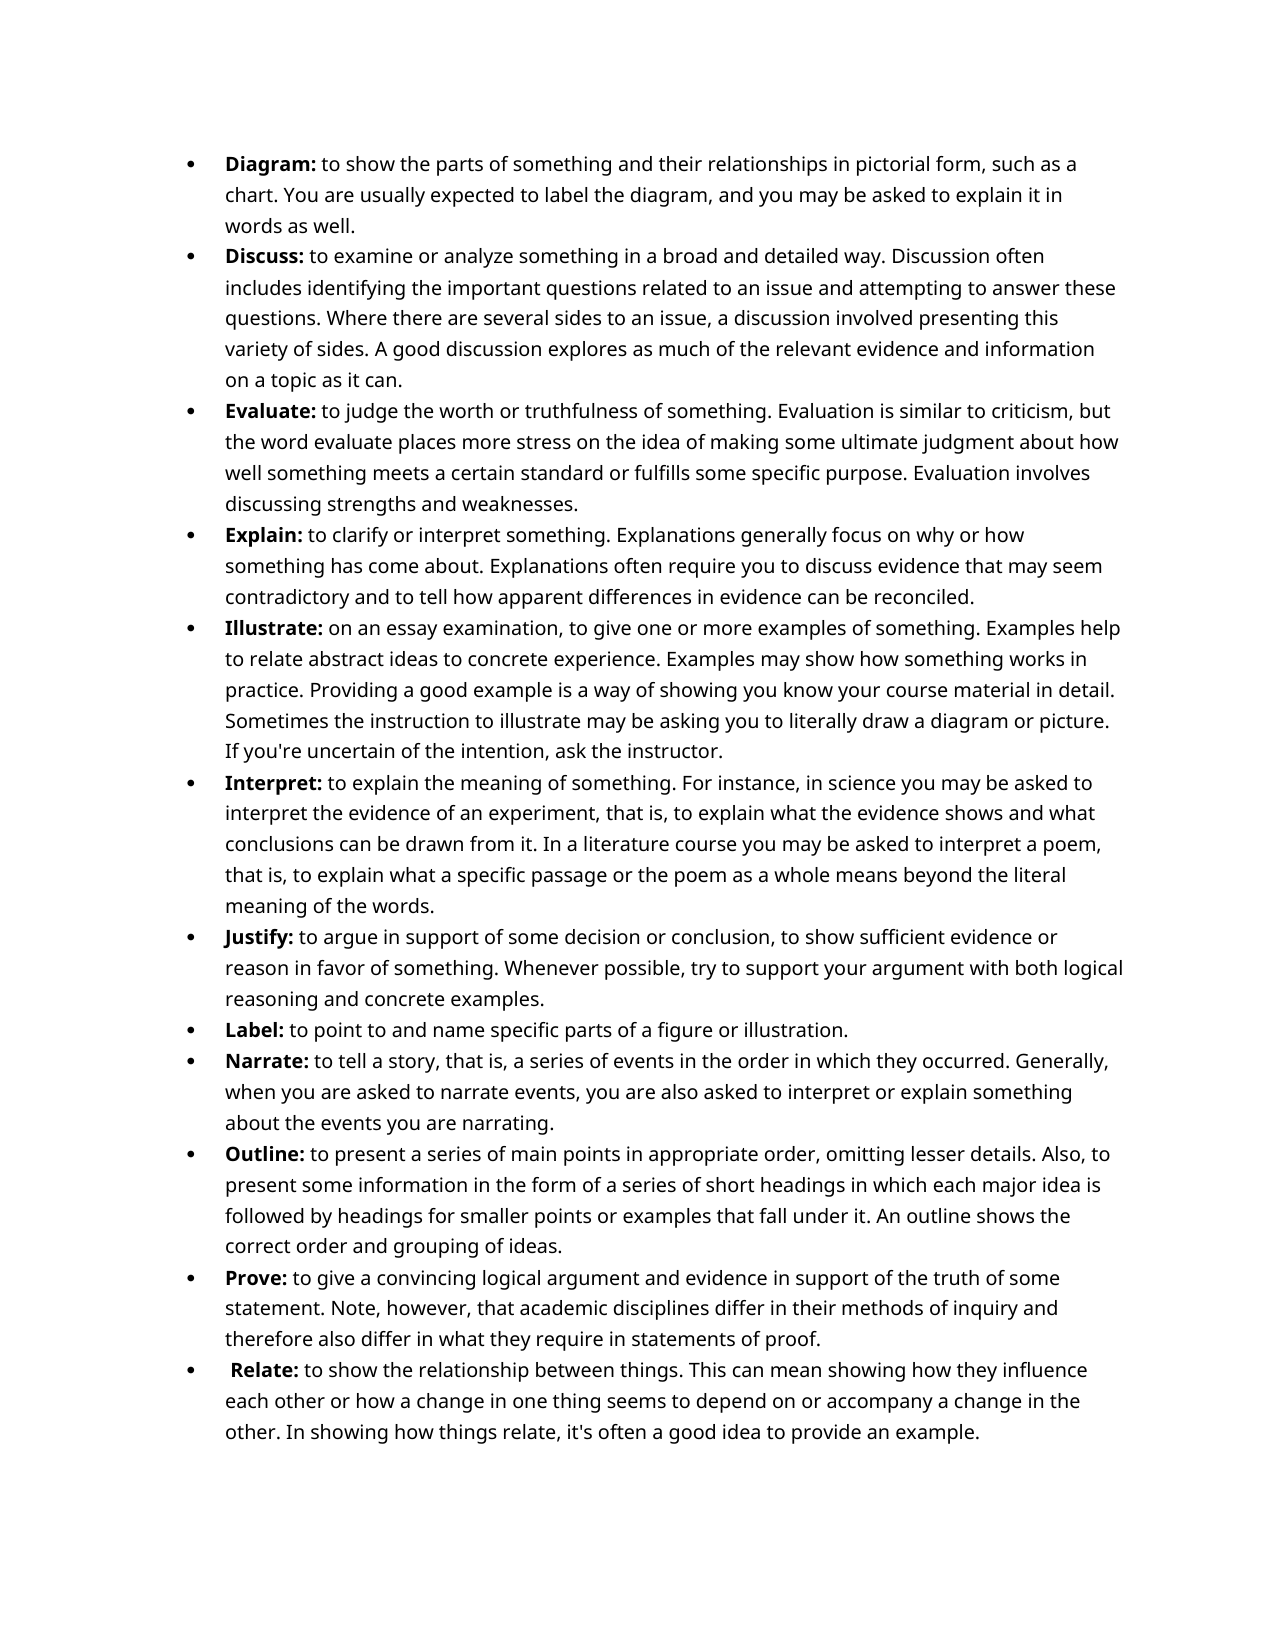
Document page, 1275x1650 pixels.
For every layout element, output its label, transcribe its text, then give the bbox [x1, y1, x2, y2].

list Diagram: to show the parts of something and their relationships in pictorial form, such as a chart. You are usually expected to label the diagram, and you may be asked to explain it in words as well. [187, 150, 1125, 239]
list Explain: to clarify or interpret something. Explanations generally focus on why or how something has come about. Explanations often require you to discuss evidence that may seem contradictory and to tell how apparent differences in evidence can be reconciled. [187, 521, 1125, 610]
list Evaluate: to judge the worth or truthfulness of something. Evaluation is similar to criticism, but the word evaluate places more stress on the idea of making some ultimate judgment about how well something meets a certain standard or fulfills some specific purpose. Evaluation involves discussing strengths and weaknesses. [187, 397, 1125, 517]
list Narrate: to tell a story, that is, a series of events in the order in which they occurred. Generally, when you are asked to narrate events, you are also asked to interpret or explain something about the events you are narrating. [187, 1047, 1125, 1136]
list Label: to point to and name specific parts of a figure or illustration. [187, 1016, 1125, 1043]
list Outline: to present a series of main points in appropriate order, omitting lesser details. Also, to present some information in the form of a series of short headings in which each major idea is followed by headings for smaller points or examples that fall under it. An outline shows the correct order and grouping of ideas. [187, 1140, 1125, 1260]
list Relate: to show the relationship between things. This can mean showing how they influence each other or how a change in one thing seems to depend on or accompany a change in the other. In showing how things relate, it's often a good idea to provide an example. [187, 1357, 1125, 1445]
list Interpret: to explain the meaning of something. For instance, in science you may be asked to interpret the evidence of an experiment, that is, to explain what the evidence shows and what conclusions can be drawn from it. In a literature course you may be asked to interpret a poem, that is, to explain what a specific passage or the poem as a whole means beyond the literal meaning of the words. [187, 769, 1125, 919]
list Discuss: to examine or analyze something in a broad and detailed way. Discussion often includes identifying the important questions related to an issue and attempting to answer these questions. Where there are several sides to an issue, a discussion involved presenting this variety of sides. A good discussion explores as much of the relevant evidence and information on a topic as it can. [187, 243, 1125, 393]
list Illustrate: on an essay examination, to give one or more examples of something. Examples help to relate abstract ideas to concrete experience. Examples may show how something works in practice. Providing a good example is a way of showing you know your course material in detail. Sometimes the instruction to illustrate may be asking you to literally draw a diagram or picture. If you're uncertain of the intention, ask the instructor. [187, 614, 1125, 765]
list Justify: to argue in support of some decision or conclusion, to show sufficient evidence or reason in favor of something. Whenever possible, try to support your argument with both logical reasoning and concrete examples. [187, 923, 1125, 1012]
list Prove: to give a convincing logical argument and evidence in support of the truth of some statement. Note, however, that academic disciplines differ in their methods of inquiry and therefore also differ in what they require in statements of proof. [187, 1264, 1125, 1353]
